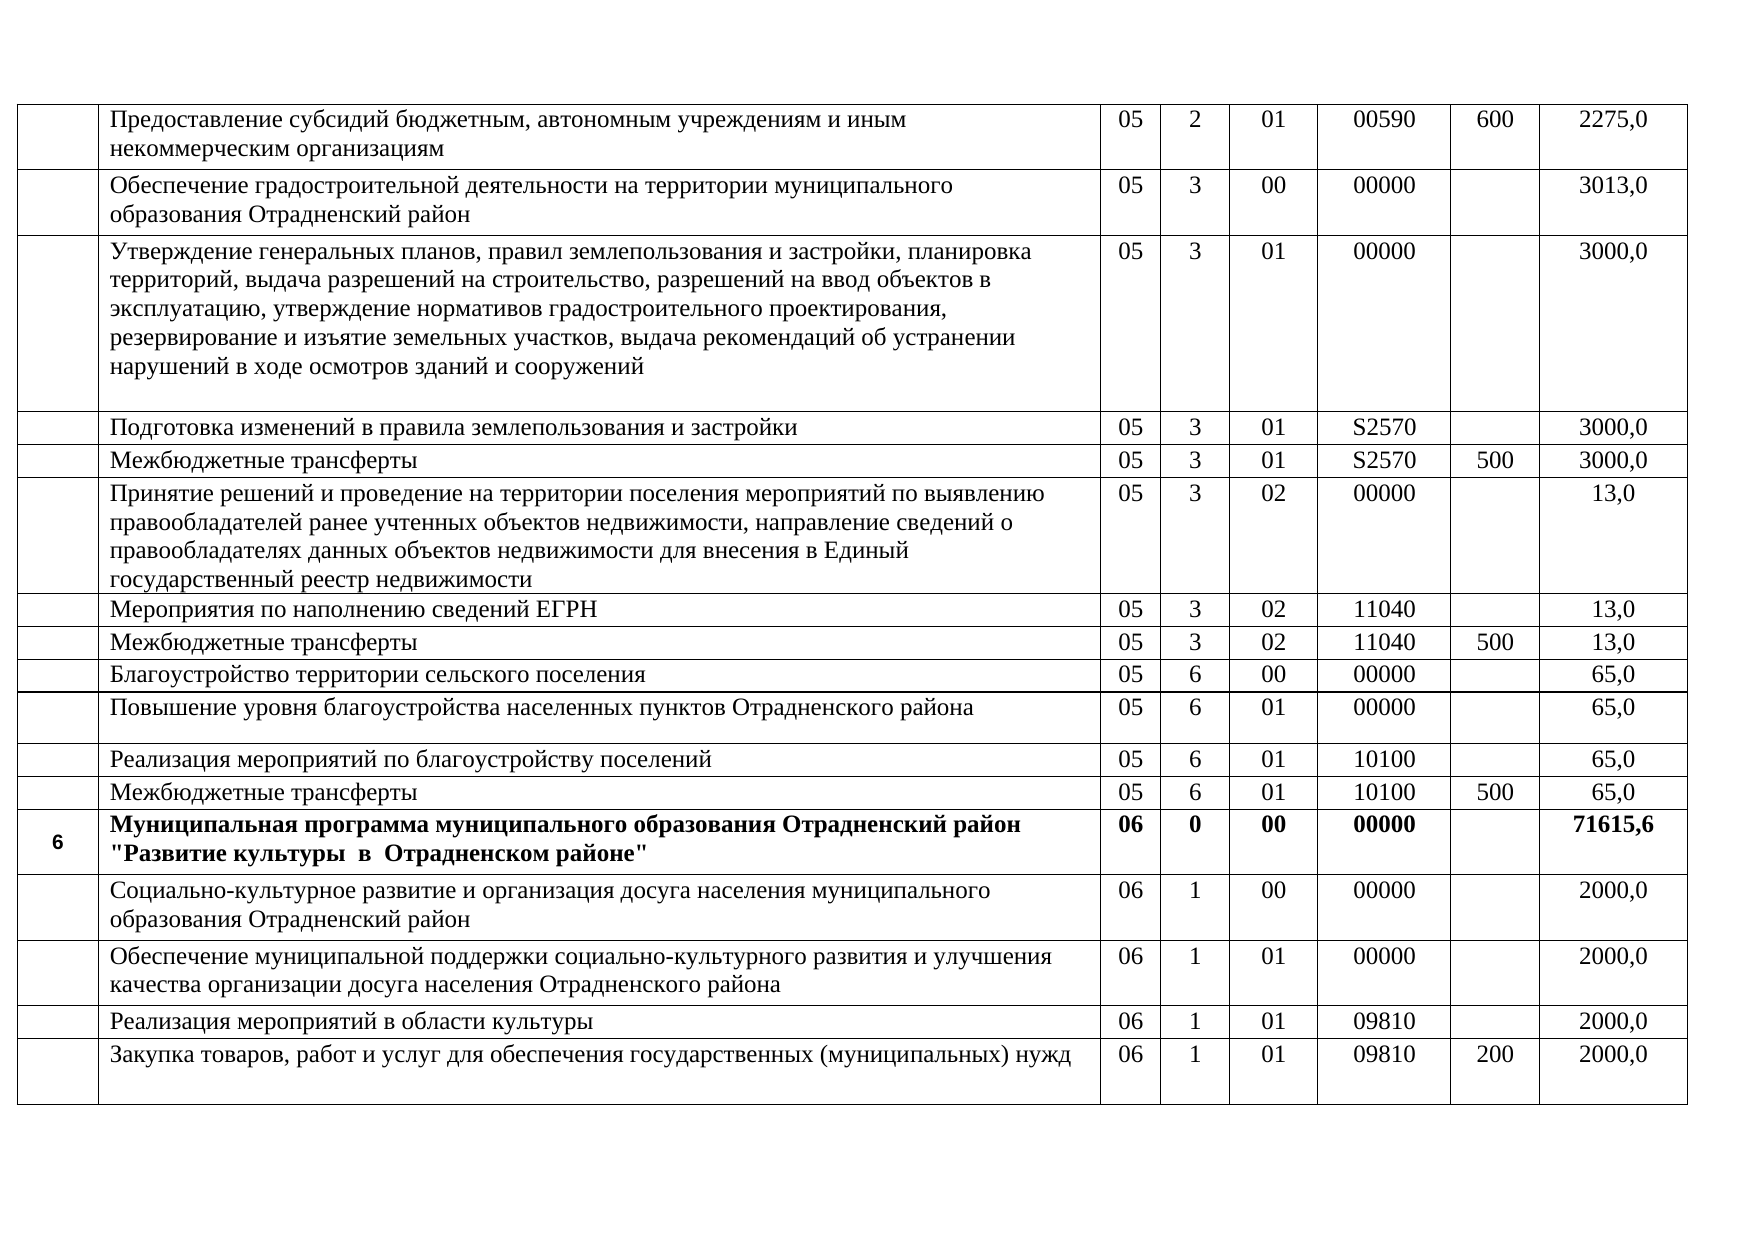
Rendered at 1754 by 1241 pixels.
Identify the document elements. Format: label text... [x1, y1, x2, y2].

table_cell 6 [1161, 744, 1229, 776]
table_cell [18, 1039, 98, 1104]
table_cell 05 [1101, 627, 1160, 658]
table_cell [1451, 744, 1539, 776]
table_cell 1 [1161, 1006, 1229, 1038]
table_cell 00000 [1318, 875, 1450, 940]
table_cell 6 [18, 810, 98, 874]
table_cell 71615,6 [1540, 810, 1687, 874]
table_cell 01 [1230, 693, 1317, 743]
table_cell [18, 105, 98, 169]
table_cell [18, 236, 98, 411]
table_cell 01 [1230, 1039, 1317, 1104]
table_cell [1451, 412, 1539, 444]
table_cell 00 [1230, 875, 1317, 940]
table_cell 00000 [1318, 693, 1450, 743]
table_cell 11040 [1318, 594, 1450, 626]
table_cell [1451, 875, 1539, 940]
table_cell 05 [1101, 445, 1160, 477]
table_cell 3 [1161, 594, 1229, 626]
table_cell 11040 [1318, 627, 1450, 658]
table_cell 06 [1101, 875, 1160, 940]
table_cell 3013,0 [1540, 170, 1687, 235]
table_cell 06 [1101, 1039, 1160, 1104]
table_cell 3000,0 [1540, 412, 1687, 444]
table_cell Закупка товаров, работ и услуг для обеспечения государственных (муниципальных) нужд [99, 1039, 1100, 1104]
table_cell Межбюджетные трансферты [99, 445, 1100, 477]
table_cell 05 [1101, 594, 1160, 626]
table_cell 01 [1230, 236, 1317, 411]
table_cell 00000 [1318, 810, 1450, 874]
table_cell 01 [1230, 777, 1317, 808]
table_cell [1451, 594, 1539, 626]
table_cell 01 [1230, 445, 1317, 477]
table_cell [1451, 941, 1539, 1005]
table_cell [1451, 693, 1539, 743]
table_cell 05 [1101, 478, 1160, 593]
table_cell [1451, 660, 1539, 691]
table_cell 65,0 [1540, 693, 1687, 743]
table_cell 09810 [1318, 1039, 1450, 1104]
table_cell [18, 627, 98, 658]
table_cell 3 [1161, 412, 1229, 444]
table_cell Мероприятия по наполнению сведений ЕГРН [99, 594, 1100, 626]
table_cell Подготовка изменений в правила землепользования и застройки [99, 412, 1100, 444]
table_cell 2 [1161, 105, 1229, 169]
table_cell 3 [1161, 478, 1229, 593]
table_cell 06 [1101, 810, 1160, 874]
table_cell 65,0 [1540, 777, 1687, 808]
table_cell 00 [1230, 170, 1317, 235]
table_cell [18, 875, 98, 940]
table_cell 00 [1230, 810, 1317, 874]
table_cell 13,0 [1540, 594, 1687, 626]
table_cell Утверждение генеральных планов, правил землепользования и застройки, планировка территорий, выдача разрешений на строительство, разрешений на ввод объектов в эксплуатацию, утверждение нормативов градостроительного проектирования, резервирование и изъятие земельных участков, выдача рекомендаций об устранении нарушений в ходе осмотров зданий и сооружений [99, 236, 1100, 411]
table_cell 3000,0 [1540, 236, 1687, 411]
table_cell [18, 1006, 98, 1038]
table_cell Реализация мероприятий в области культуры [99, 1006, 1100, 1038]
table_cell 65,0 [1540, 744, 1687, 776]
table_cell S2570 [1318, 412, 1450, 444]
table_cell 1 [1161, 875, 1229, 940]
table_cell 0 [1161, 810, 1229, 874]
table_cell 00000 [1318, 170, 1450, 235]
table_cell 3 [1161, 170, 1229, 235]
table_cell 10100 [1318, 777, 1450, 808]
table_cell 600 [1451, 105, 1539, 169]
table_cell [18, 744, 98, 776]
table_cell 3 [1161, 445, 1229, 477]
table_cell 06 [1101, 1006, 1160, 1038]
table_cell [1451, 478, 1539, 593]
table_cell 500 [1451, 777, 1539, 808]
table_cell [18, 478, 98, 593]
table_cell Предоставление субсидий бюджетным, автономным учреждениям и иным некоммерческим организациям [99, 105, 1100, 169]
table_cell 01 [1230, 1006, 1317, 1038]
table_cell Повышение уровня благоустройства населенных пунктов Отрадненского района [99, 693, 1100, 743]
table_cell 00000 [1318, 941, 1450, 1005]
table_cell 05 [1101, 777, 1160, 808]
table_cell 00000 [1318, 660, 1450, 691]
table_cell 6 [1161, 777, 1229, 808]
table_cell [18, 412, 98, 444]
table_cell 65,0 [1540, 660, 1687, 691]
table_cell 2000,0 [1540, 1006, 1687, 1038]
table_cell Межбюджетные трансферты [99, 627, 1100, 658]
table_cell 09810 [1318, 1006, 1450, 1038]
table_cell Принятие решений и проведение на территории поселения мероприятий по выявлению правообладателей ранее учтенных объектов недвижимости, направление сведений о правообладателях данных объектов недвижимости для внесения в Единый государственный реестр недвижимости [99, 478, 1100, 593]
table_cell 2000,0 [1540, 875, 1687, 940]
table_cell 3 [1161, 236, 1229, 411]
table_cell 2000,0 [1540, 941, 1687, 1005]
table_cell 13,0 [1540, 478, 1687, 593]
table_cell S2570 [1318, 445, 1450, 477]
table_cell 00 [1230, 660, 1317, 691]
table_cell [1451, 236, 1539, 411]
table_cell [18, 445, 98, 477]
table_cell 13,0 [1540, 627, 1687, 658]
table_cell 01 [1230, 744, 1317, 776]
table_cell 05 [1101, 660, 1160, 691]
table_cell Реализация мероприятий по благоустройству поселений [99, 744, 1100, 776]
table_cell [18, 170, 98, 235]
table_cell 01 [1230, 941, 1317, 1005]
table_cell [18, 594, 98, 626]
table_cell 00000 [1318, 236, 1450, 411]
table_cell 2275,0 [1540, 105, 1687, 169]
table_cell 500 [1451, 627, 1539, 658]
table_cell 05 [1101, 105, 1160, 169]
table_cell [18, 777, 98, 808]
table_cell [18, 660, 98, 691]
table_cell 01 [1230, 105, 1317, 169]
table_cell [18, 941, 98, 1005]
table_cell 6 [1161, 693, 1229, 743]
table_cell 1 [1161, 1039, 1229, 1104]
table_cell 05 [1101, 236, 1160, 411]
table_cell 2000,0 [1540, 1039, 1687, 1104]
table_cell 500 [1451, 445, 1539, 477]
table_cell 1 [1161, 941, 1229, 1005]
table_cell 01 [1230, 412, 1317, 444]
table_cell 02 [1230, 627, 1317, 658]
table_cell 05 [1101, 170, 1160, 235]
table_cell 06 [1101, 941, 1160, 1005]
table_cell Обеспечение муниципальной поддержки социально-культурного развития и улучшения качества организации досуга населения Отрадненского района [99, 941, 1100, 1005]
table_cell 00000 [1318, 478, 1450, 593]
table_cell [1451, 1006, 1539, 1038]
table_cell 02 [1230, 478, 1317, 593]
table_cell 05 [1101, 744, 1160, 776]
table_cell 3 [1161, 627, 1229, 658]
table_cell Муниципальная программа муниципального образования Отрадненский район "Развитие культуры в Отрадненском районе" [99, 810, 1100, 874]
table_cell [1451, 170, 1539, 235]
table_cell Социально-культурное развитие и организация досуга населения муниципального образования Отрадненский район [99, 875, 1100, 940]
table_cell 200 [1451, 1039, 1539, 1104]
table_cell [1451, 810, 1539, 874]
table_cell Межбюджетные трансферты [99, 777, 1100, 808]
table_cell 3000,0 [1540, 445, 1687, 477]
table_cell 05 [1101, 412, 1160, 444]
table_cell Обеспечение градостроительной деятельности на территории муниципального образования Отрадненский район [99, 170, 1100, 235]
table_cell 00590 [1318, 105, 1450, 169]
table_cell [18, 693, 98, 743]
table_cell 02 [1230, 594, 1317, 626]
table_cell Благоустройство территории сельского поселения [99, 660, 1100, 691]
table_cell 6 [1161, 660, 1229, 691]
table_cell 05 [1101, 693, 1160, 743]
table_cell 10100 [1318, 744, 1450, 776]
